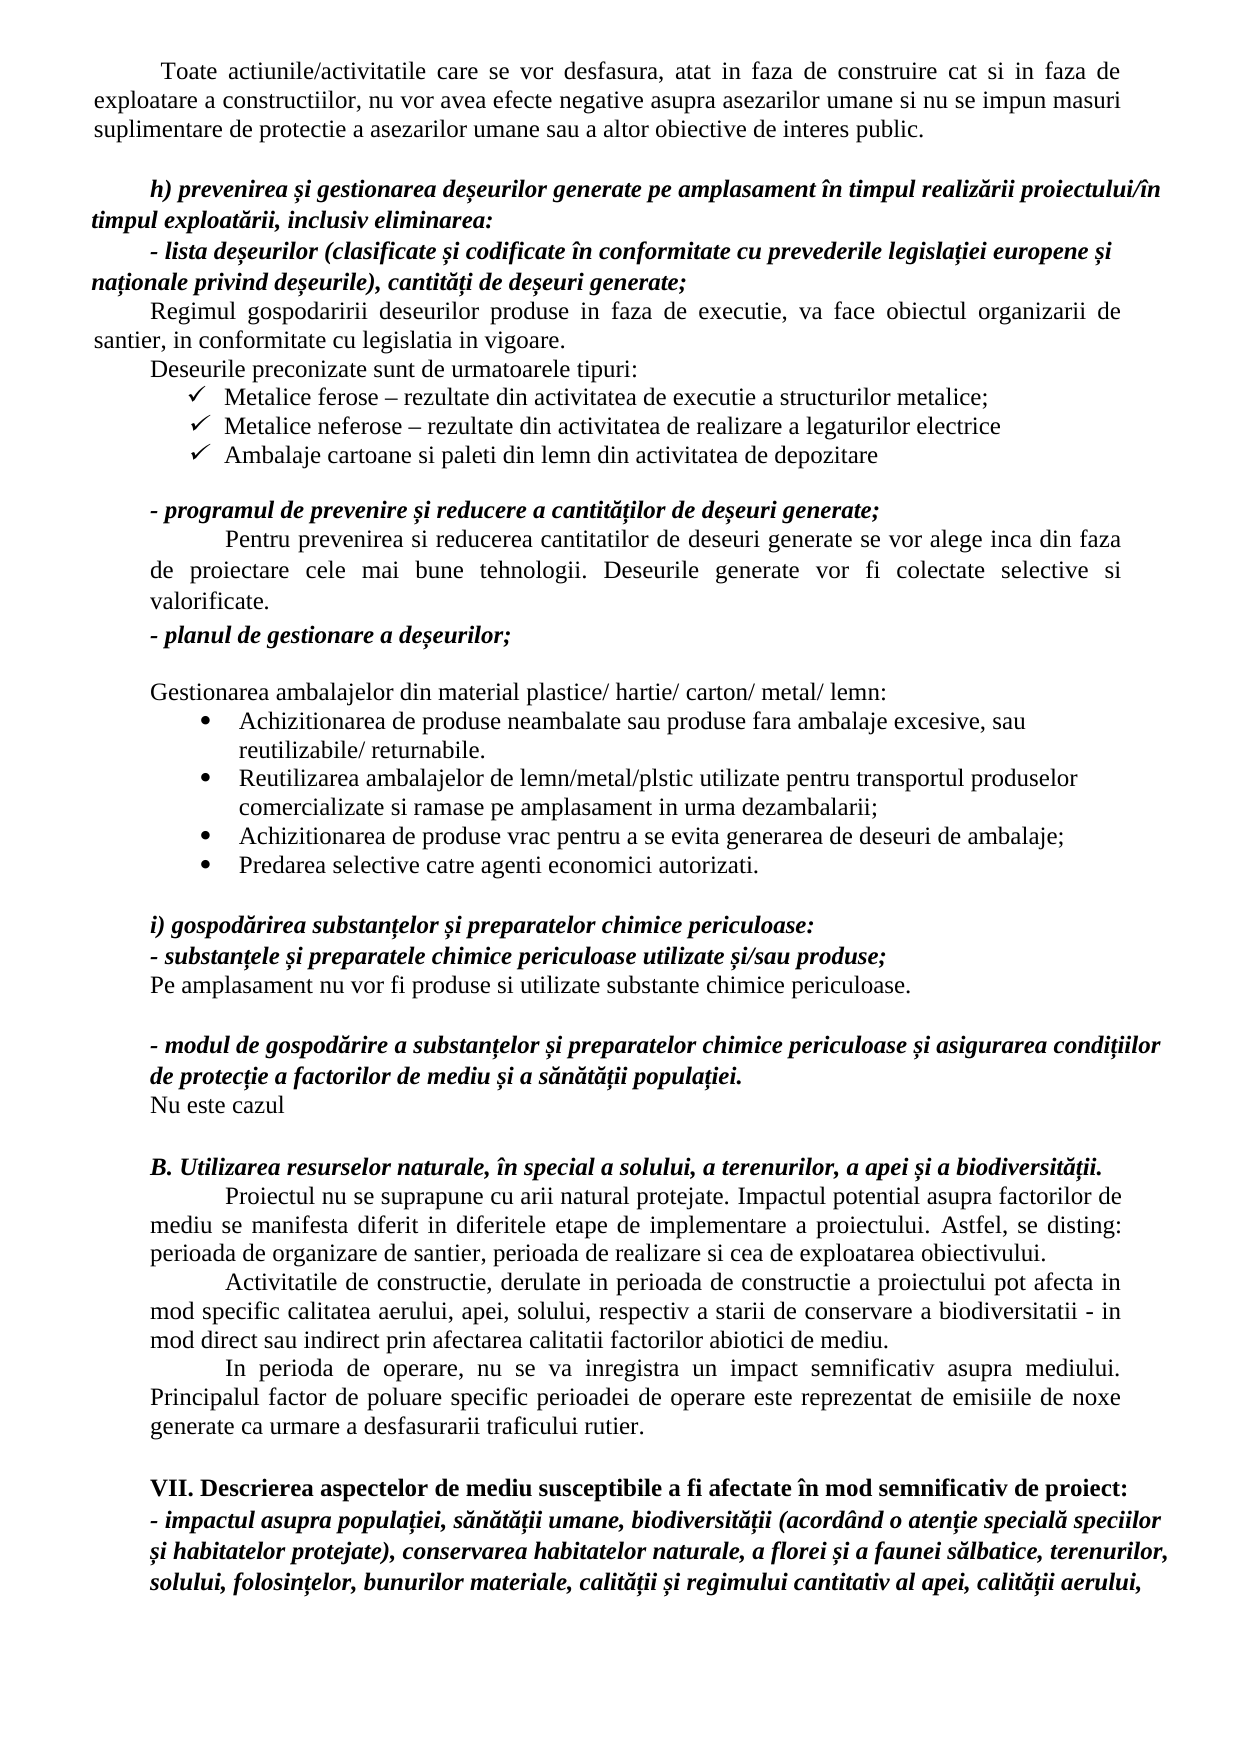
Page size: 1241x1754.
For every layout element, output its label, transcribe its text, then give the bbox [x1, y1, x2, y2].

list Metalice ferose – rezultate din activitatea de executie a structurilor metalice; [186, 382, 1122, 411]
list Achizitionarea de produse vrac pentru a se evita generarea de deseuri de ambalaje; [201, 821, 1122, 850]
text h) prevenirea și gestionarea deșeurilor generate pe amplasament în timpul realizării proiectului/în timpul exploatării, inclusiv eliminarea: [91, 171, 1181, 234]
text - substanțele și preparatele chimice periculoase utilizate și/sau produse; [91, 938, 1181, 970]
text - modul de gospodărire a substanțelor și preparatelor chimice periculoase și asigurarea condițiilor de protecție a factorilor de mediu și a sănătății populației. [150, 1027, 1181, 1090]
text VII. Descrierea aspectelor de mediu susceptibile a fi afectate în mod semnificativ de proiect: [91, 1471, 1181, 1502]
text Pentru prevenirea si reducerea cantitatilor de deseuri generate se vor alege inca din faza de proiectare cele mai bune tehnologii. Deseurile generate vor fi colectate selective si valorificate. [150, 524, 1122, 615]
text Proiectul nu se suprapune cu arii natural protejate. Impactul potential asupra factorilor de mediu se manifesta diferit in diferitele etape de implementare a proiectului. Astfel, se disting: perioada de organizare de santier, perioada de realizare si cea de exploatarea obiectivului. [150, 1181, 1122, 1267]
list Ambalaje cartoane si paleti din lemn din activitatea de depozitare [186, 440, 1122, 469]
text - lista deșeurilor (clasificate și codificate în conformitate cu prevederile legislației europene și naționale privind deșeurile), cantități de deșeuri generate; [91, 234, 1181, 296]
text Gestionarea ambalajelor din material plastice/ hartie/ carton/ metal/ lemn: [150, 677, 1122, 706]
text Regimul gospodaririi deseurilor produse in faza de executie, va face obiectul organizarii de santier, in conformitate cu legislatia in vigoare. [94, 296, 1122, 354]
list Metalice neferose – rezultate din activitatea de realizare a legaturilor electrice [186, 411, 1122, 440]
text Activitatile de constructie, derulate in perioada de constructie a proiectului pot afecta in mod specific calitatea aerului, apei, solului, respectiv a starii de conservare a biodiversitatii - in mod direct sau indirect prin afectarea calitatii factorilor abiotici de mediu. [150, 1267, 1122, 1353]
text Nu este cazul [150, 1090, 1122, 1118]
text - programul de prevenire și reducere a cantităților de deșeuri generate; [91, 493, 1181, 524]
text Toate actiunile/activitatile care se vor desfasura, atat in faza de construire cat si in faza de exploatare a constructiilor, nu vor avea efecte negative asupra asezarilor umane si nu se impun masuri suplimentare de protectie a asezarilor umane sau a altor obiective de interes public. [94, 56, 1122, 142]
list Reutilizarea ambalajelor de lemn/metal/plstic utilizate pentru transportul produselor comercializate si ramase pe amplasament in urma dezambalarii; [201, 763, 1122, 821]
text In perioda de operare, nu se va inregistra un impact semnificativ asupra mediului. Principalul factor de poluare specific perioadei de operare este reprezentat de emisiile de noxe generate ca urmare a desfasurarii traficului rutier. [150, 1353, 1122, 1440]
text Deseurile preconizate sunt de urmatoarele tipuri: [94, 354, 1122, 382]
list Achizitionarea de produse neambalate sau produse fara ambalaje excesive, sau reutilizabile/ returnabile. [201, 706, 1122, 763]
text i) gospodărirea substanțelor și preparatelor chimice periculoase: [91, 907, 1181, 938]
text Pe amplasament nu vor fi produse si utilizate substante chimice periculoase. [150, 970, 1122, 998]
list Predarea selective catre agenti economici autorizati. [201, 850, 1122, 878]
text - planul de gestionare a deșeurilor; [91, 617, 1181, 648]
text B. Utilizarea resurselor naturale, în special a solului, a terenurilor, a apei și a biodiversității. [91, 1150, 1181, 1181]
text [150, 1502, 1181, 1596]
